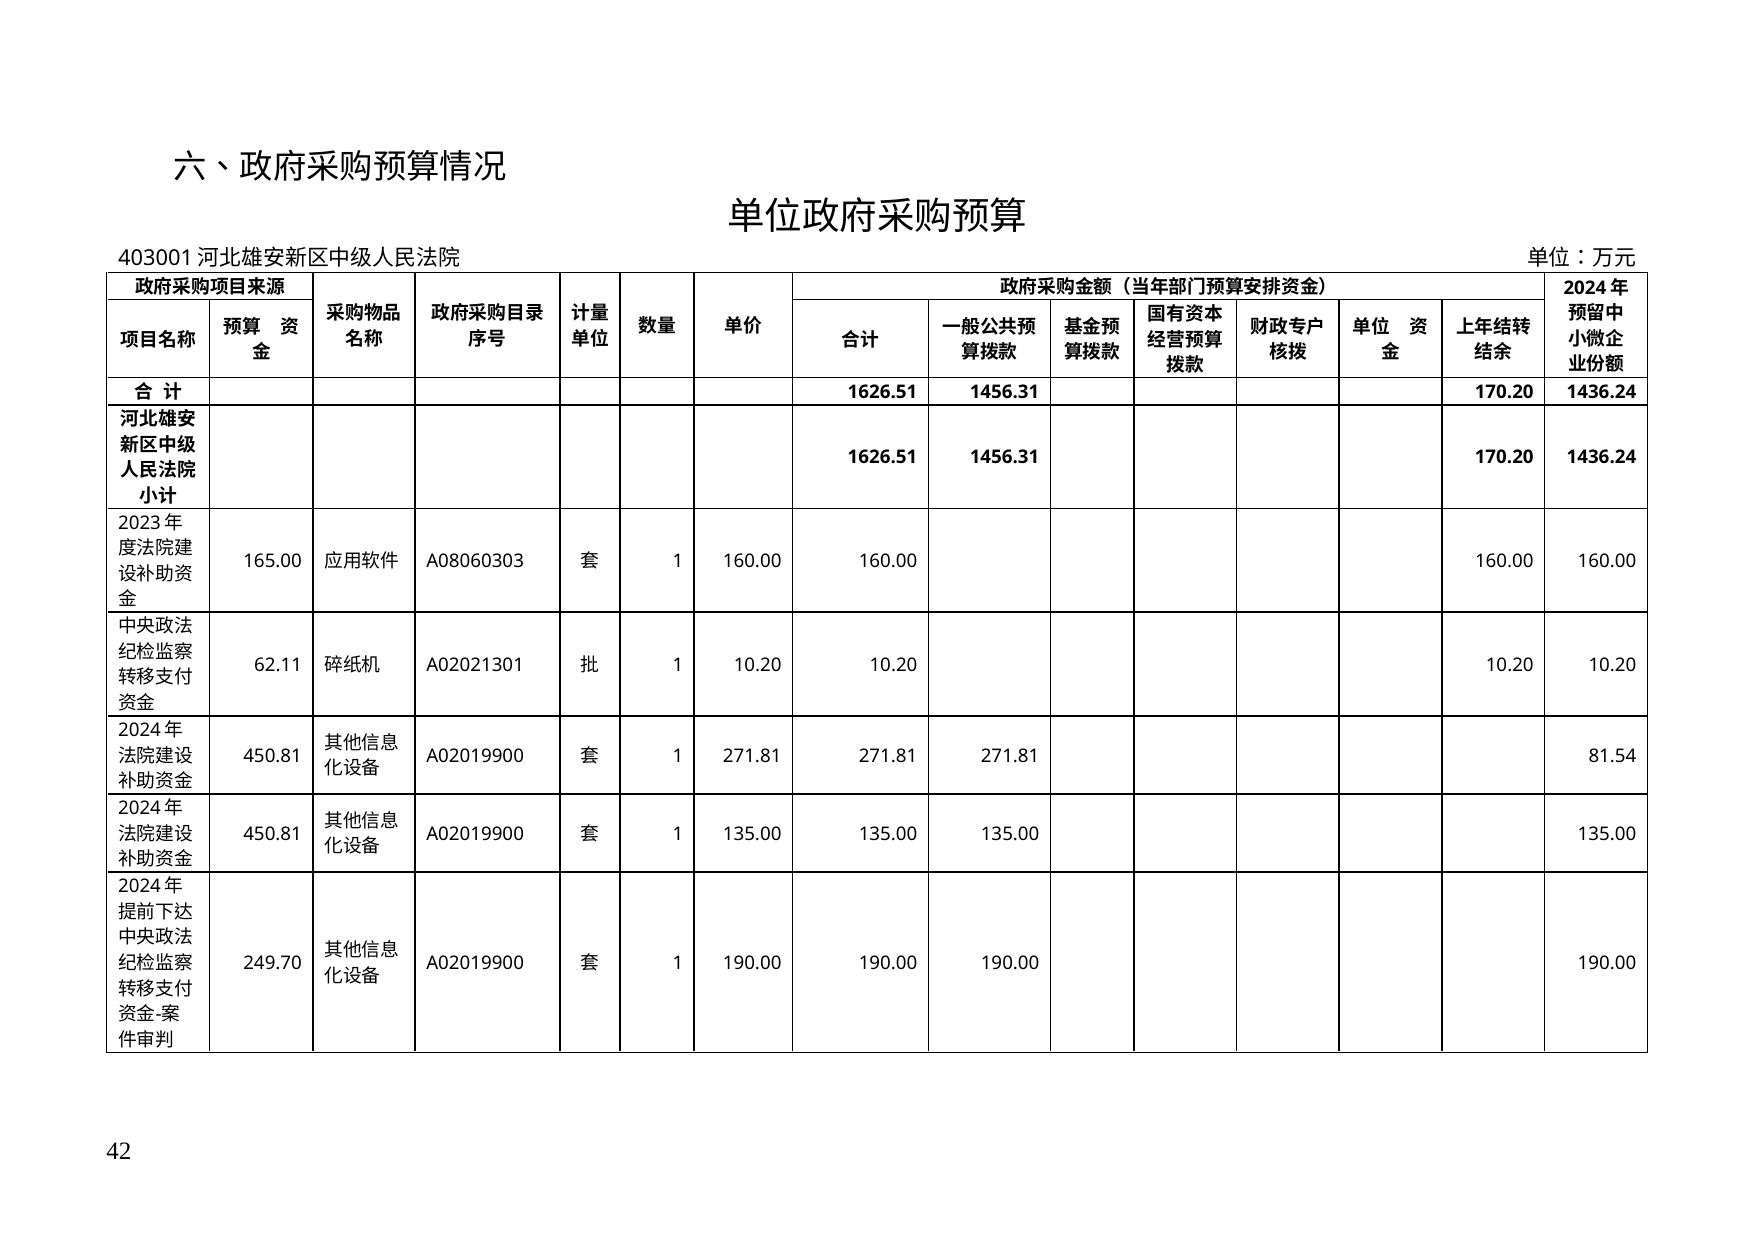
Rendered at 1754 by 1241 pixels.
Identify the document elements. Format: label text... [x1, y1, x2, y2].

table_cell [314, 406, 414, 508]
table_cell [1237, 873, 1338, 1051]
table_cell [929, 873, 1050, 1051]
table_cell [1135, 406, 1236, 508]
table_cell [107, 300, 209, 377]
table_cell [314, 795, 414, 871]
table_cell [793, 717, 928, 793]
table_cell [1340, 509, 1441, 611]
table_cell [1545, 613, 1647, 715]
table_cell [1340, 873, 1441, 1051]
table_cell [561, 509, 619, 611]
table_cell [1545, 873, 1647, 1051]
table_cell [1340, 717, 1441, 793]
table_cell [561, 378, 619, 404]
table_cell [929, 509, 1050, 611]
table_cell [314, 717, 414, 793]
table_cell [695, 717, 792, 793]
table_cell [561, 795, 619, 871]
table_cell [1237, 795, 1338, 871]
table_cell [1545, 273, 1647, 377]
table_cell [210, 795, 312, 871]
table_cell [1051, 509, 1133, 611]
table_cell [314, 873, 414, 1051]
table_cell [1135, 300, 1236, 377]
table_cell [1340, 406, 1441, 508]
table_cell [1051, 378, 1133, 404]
text 单位政府采购预算 [106, 189, 1648, 240]
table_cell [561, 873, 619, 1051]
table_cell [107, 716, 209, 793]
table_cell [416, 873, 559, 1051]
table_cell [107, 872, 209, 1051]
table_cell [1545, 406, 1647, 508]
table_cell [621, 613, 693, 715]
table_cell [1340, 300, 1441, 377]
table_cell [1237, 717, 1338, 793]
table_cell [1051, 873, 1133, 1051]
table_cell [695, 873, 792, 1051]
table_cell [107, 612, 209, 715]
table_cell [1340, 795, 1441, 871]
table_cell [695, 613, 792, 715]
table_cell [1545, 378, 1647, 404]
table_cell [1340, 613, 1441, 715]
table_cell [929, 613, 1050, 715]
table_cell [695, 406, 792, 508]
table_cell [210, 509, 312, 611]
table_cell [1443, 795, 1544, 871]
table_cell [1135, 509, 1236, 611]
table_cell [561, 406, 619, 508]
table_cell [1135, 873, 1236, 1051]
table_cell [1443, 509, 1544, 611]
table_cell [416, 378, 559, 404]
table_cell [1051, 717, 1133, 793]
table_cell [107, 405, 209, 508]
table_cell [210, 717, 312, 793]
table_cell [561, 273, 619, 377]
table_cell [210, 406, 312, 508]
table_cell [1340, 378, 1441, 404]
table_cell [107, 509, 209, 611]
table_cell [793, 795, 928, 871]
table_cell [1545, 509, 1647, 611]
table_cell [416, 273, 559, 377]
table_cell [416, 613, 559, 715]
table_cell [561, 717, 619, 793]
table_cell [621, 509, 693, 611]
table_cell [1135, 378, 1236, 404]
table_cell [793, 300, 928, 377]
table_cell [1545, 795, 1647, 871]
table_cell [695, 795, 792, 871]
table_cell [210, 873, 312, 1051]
text 六、政府采购预算情况 [106, 143, 1648, 188]
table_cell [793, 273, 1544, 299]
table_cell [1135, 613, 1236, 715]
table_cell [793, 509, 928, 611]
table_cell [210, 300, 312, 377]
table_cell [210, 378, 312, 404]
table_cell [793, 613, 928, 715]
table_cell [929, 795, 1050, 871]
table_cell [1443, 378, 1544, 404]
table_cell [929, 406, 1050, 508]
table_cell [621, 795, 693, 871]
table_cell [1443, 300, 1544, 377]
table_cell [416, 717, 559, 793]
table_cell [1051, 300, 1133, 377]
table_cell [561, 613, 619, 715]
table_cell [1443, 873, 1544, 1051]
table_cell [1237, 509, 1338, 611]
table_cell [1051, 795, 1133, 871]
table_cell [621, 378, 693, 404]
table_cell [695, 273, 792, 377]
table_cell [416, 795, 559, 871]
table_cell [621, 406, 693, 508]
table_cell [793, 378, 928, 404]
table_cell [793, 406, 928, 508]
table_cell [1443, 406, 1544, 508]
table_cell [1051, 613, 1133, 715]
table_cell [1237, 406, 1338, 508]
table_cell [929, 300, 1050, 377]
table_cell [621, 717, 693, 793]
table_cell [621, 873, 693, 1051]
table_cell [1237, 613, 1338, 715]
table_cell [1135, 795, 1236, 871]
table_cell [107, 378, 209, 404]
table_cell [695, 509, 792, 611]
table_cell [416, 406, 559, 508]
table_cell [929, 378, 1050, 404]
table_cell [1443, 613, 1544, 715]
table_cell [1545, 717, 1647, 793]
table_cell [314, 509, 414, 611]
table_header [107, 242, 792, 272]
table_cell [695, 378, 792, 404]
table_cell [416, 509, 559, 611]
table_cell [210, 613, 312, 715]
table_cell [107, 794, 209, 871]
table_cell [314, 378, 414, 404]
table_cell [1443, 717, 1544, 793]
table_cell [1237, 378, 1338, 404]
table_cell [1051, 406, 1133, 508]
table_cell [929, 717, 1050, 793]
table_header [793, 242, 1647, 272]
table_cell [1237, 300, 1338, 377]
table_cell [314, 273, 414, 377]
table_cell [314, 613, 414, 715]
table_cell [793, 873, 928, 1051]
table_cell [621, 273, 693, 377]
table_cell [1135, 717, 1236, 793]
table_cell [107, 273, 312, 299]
